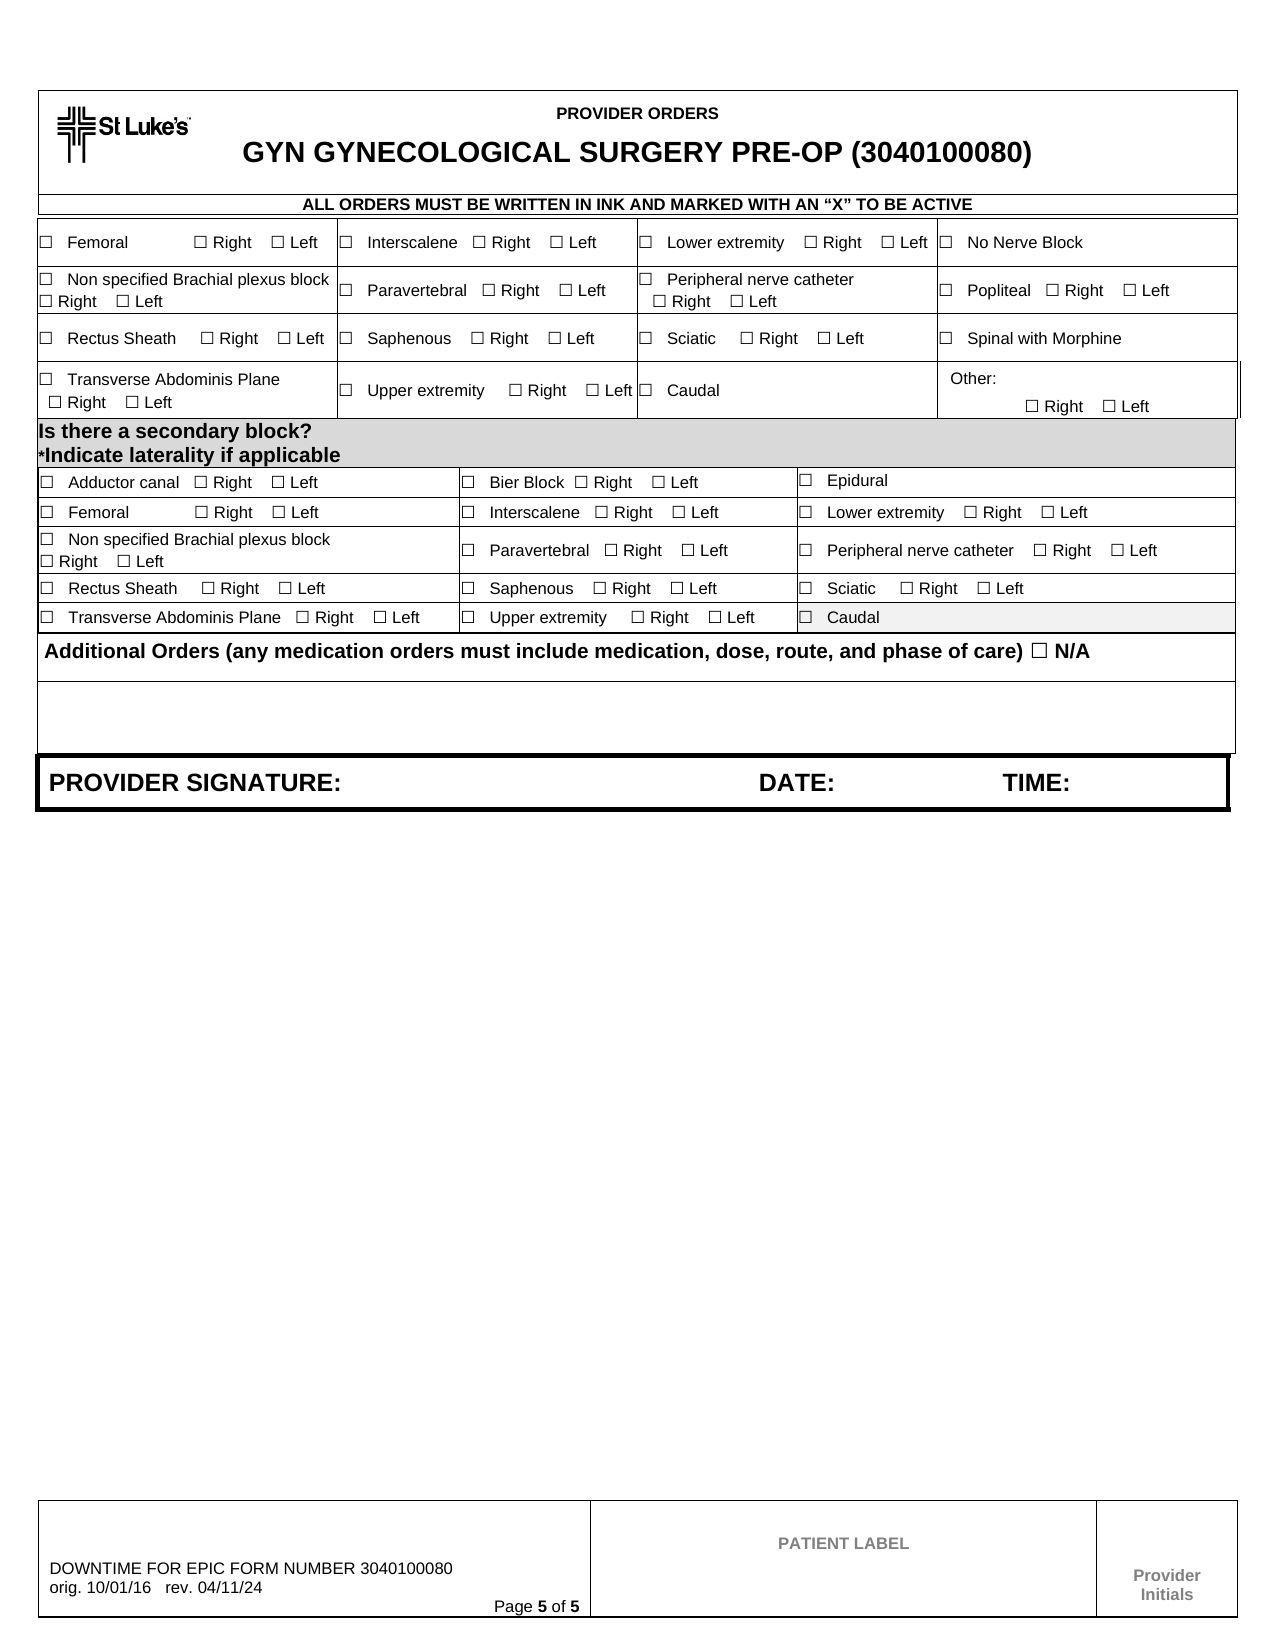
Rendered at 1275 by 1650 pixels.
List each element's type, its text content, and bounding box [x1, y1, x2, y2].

table_cell Other: Right Left [938, 362, 1237, 418]
table_cell Transverse Abdominis Plane Right Left [38, 362, 337, 418]
table_cell Non specified Brachial plexus block Right Left [38, 267, 337, 313]
table_cell Caudal [638, 362, 937, 418]
picture [40, 91, 205, 180]
table_cell Peripheral nerve catheter Right Left [638, 267, 937, 313]
table_header PROVIDER SIGNATURE: DATE: TIME: [40, 758, 1226, 807]
table_cell [38, 682, 1235, 753]
table_cell Rectus Sheath Right Left [38, 314, 337, 361]
table_cell Paravertebral Right Left [338, 267, 637, 313]
table_cell Interscalene Right Left [338, 219, 637, 266]
table_cell Additional Orders (any medication orders must include medication, dose, route, and phase of care) N/A [38, 634, 1235, 681]
table_cell Saphenous Right Left [338, 314, 637, 361]
table_cell Popliteal Right Left [938, 267, 1237, 313]
table_cell Sciatic Right Left [638, 314, 937, 361]
table_cell Upper extremity Right Left [338, 362, 637, 418]
table_cell Femoral Right Left [38, 219, 337, 266]
table_cell Spinal with Morphine [938, 314, 1237, 361]
table_cell Lower extremity Right Left [638, 219, 937, 266]
table_cell Is there a secondary block? *Indicate laterality if applicable [38, 419, 1235, 467]
table_cell No Nerve Block [938, 219, 1237, 266]
